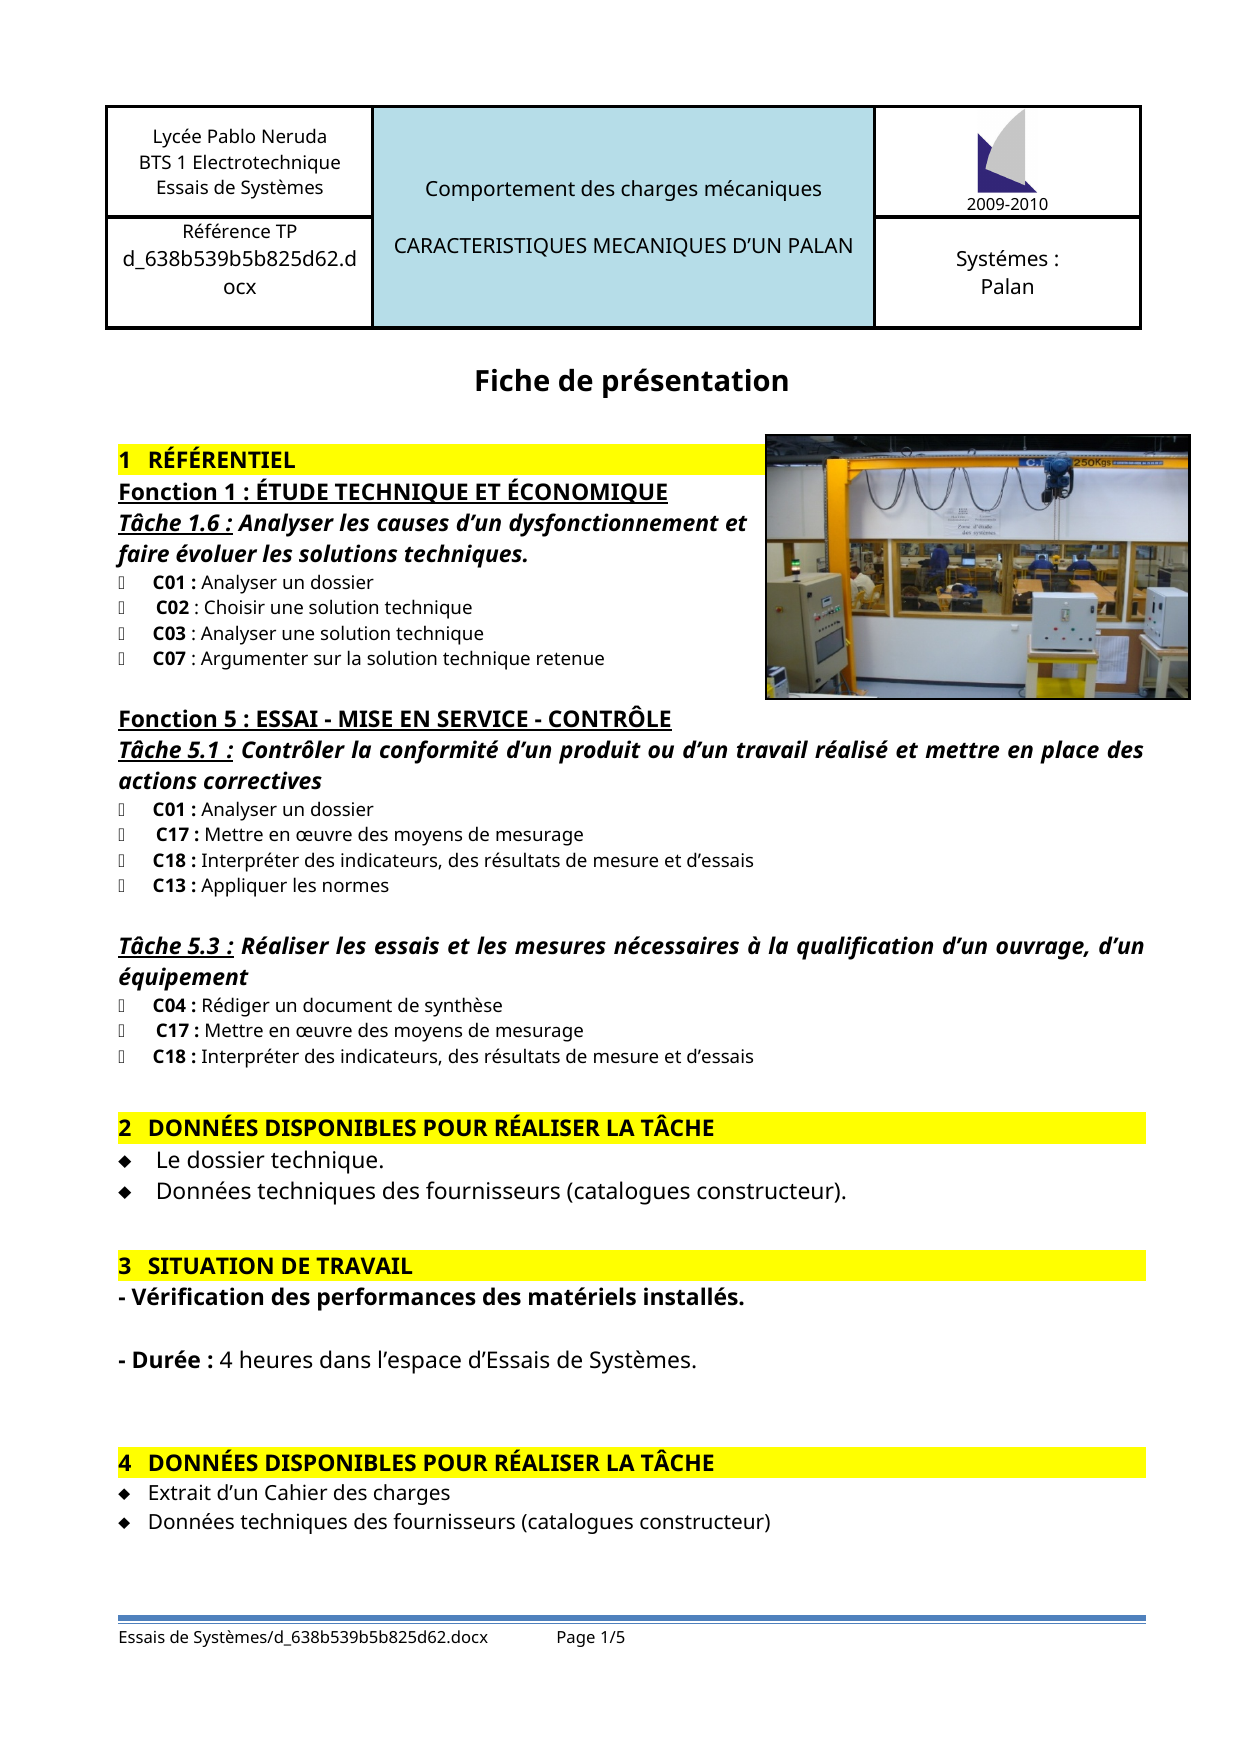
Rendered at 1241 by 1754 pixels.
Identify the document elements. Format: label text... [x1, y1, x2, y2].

text Tâche 5.3 : Réaliser les essais et les mesures nécessaires à la qualification d’un ouvrage, d’un équipement [118, 929, 1146, 992]
list Extrait d’un Cahier des charges [118, 1478, 1146, 1507]
text Fonction 5 : ESSAI - MISE EN SERVICE - CONTRÔLE [118, 702, 1146, 734]
subtitle RÉFÉRENTIEL [118, 444, 765, 475]
list Données techniques des fournisseurs (catalogues constructeur) [118, 1507, 1146, 1535]
list C07 : Argumenter sur la solution technique retenue [118, 646, 765, 671]
list C18 : Interpréter des indicateurs, des résultats de mesure et d’essais [118, 847, 1146, 873]
text Tâche 1.6 : Analyser les causes d’un dysfonctionnement et faire évoluer les solutions techniques. [118, 507, 765, 569]
list C17 : Mettre en œuvre des moyens de mesurage [118, 822, 1146, 847]
text Fiche de présentation [118, 361, 1146, 400]
list C04 : Rédiger un document de synthèse [118, 992, 1146, 1018]
list C01 : Analyser un dossier [118, 796, 1146, 822]
subtitle SITUATION DE TRAVAIL [118, 1250, 1146, 1281]
list C17 : Mettre en œuvre des moyens de mesurage [118, 1018, 1146, 1043]
subtitle DONNÉES DISPONIBLES POUR RÉALISER LA TÂCHE [118, 1112, 1146, 1144]
list Le dossier technique. [118, 1144, 1146, 1175]
picture [977, 108, 1038, 193]
list C03 : Analyser une solution technique [118, 620, 765, 646]
list C02 : Choisir une solution technique [118, 595, 765, 620]
text - Vérification des performances des matériels installés. [118, 1281, 1146, 1312]
list C01 : Analyser un dossier [118, 569, 765, 595]
list C13 : Appliquer les normes [118, 873, 1146, 898]
list Données techniques des fournisseurs (catalogues constructeur). [118, 1175, 1146, 1206]
text Tâche 5.1 : Contrôler la conformité d’un produit ou d’un travail réalisé et mettre en place des actions correctives [118, 734, 1146, 796]
text - Durée : 4 heures dans l’espace d’Essais de Systèmes. [118, 1344, 1146, 1375]
list C18 : Interpréter des indicateurs, des résultats de mesure et d’essais [118, 1043, 1146, 1069]
text Fonction 1 : ÉTUDE TECHNIQUE ET ÉCONOMIQUE [118, 475, 765, 507]
picture [767, 436, 1188, 698]
subtitle DONNÉES DISPONIBLES POUR RÉALISER LA TÂCHE [118, 1447, 1146, 1478]
